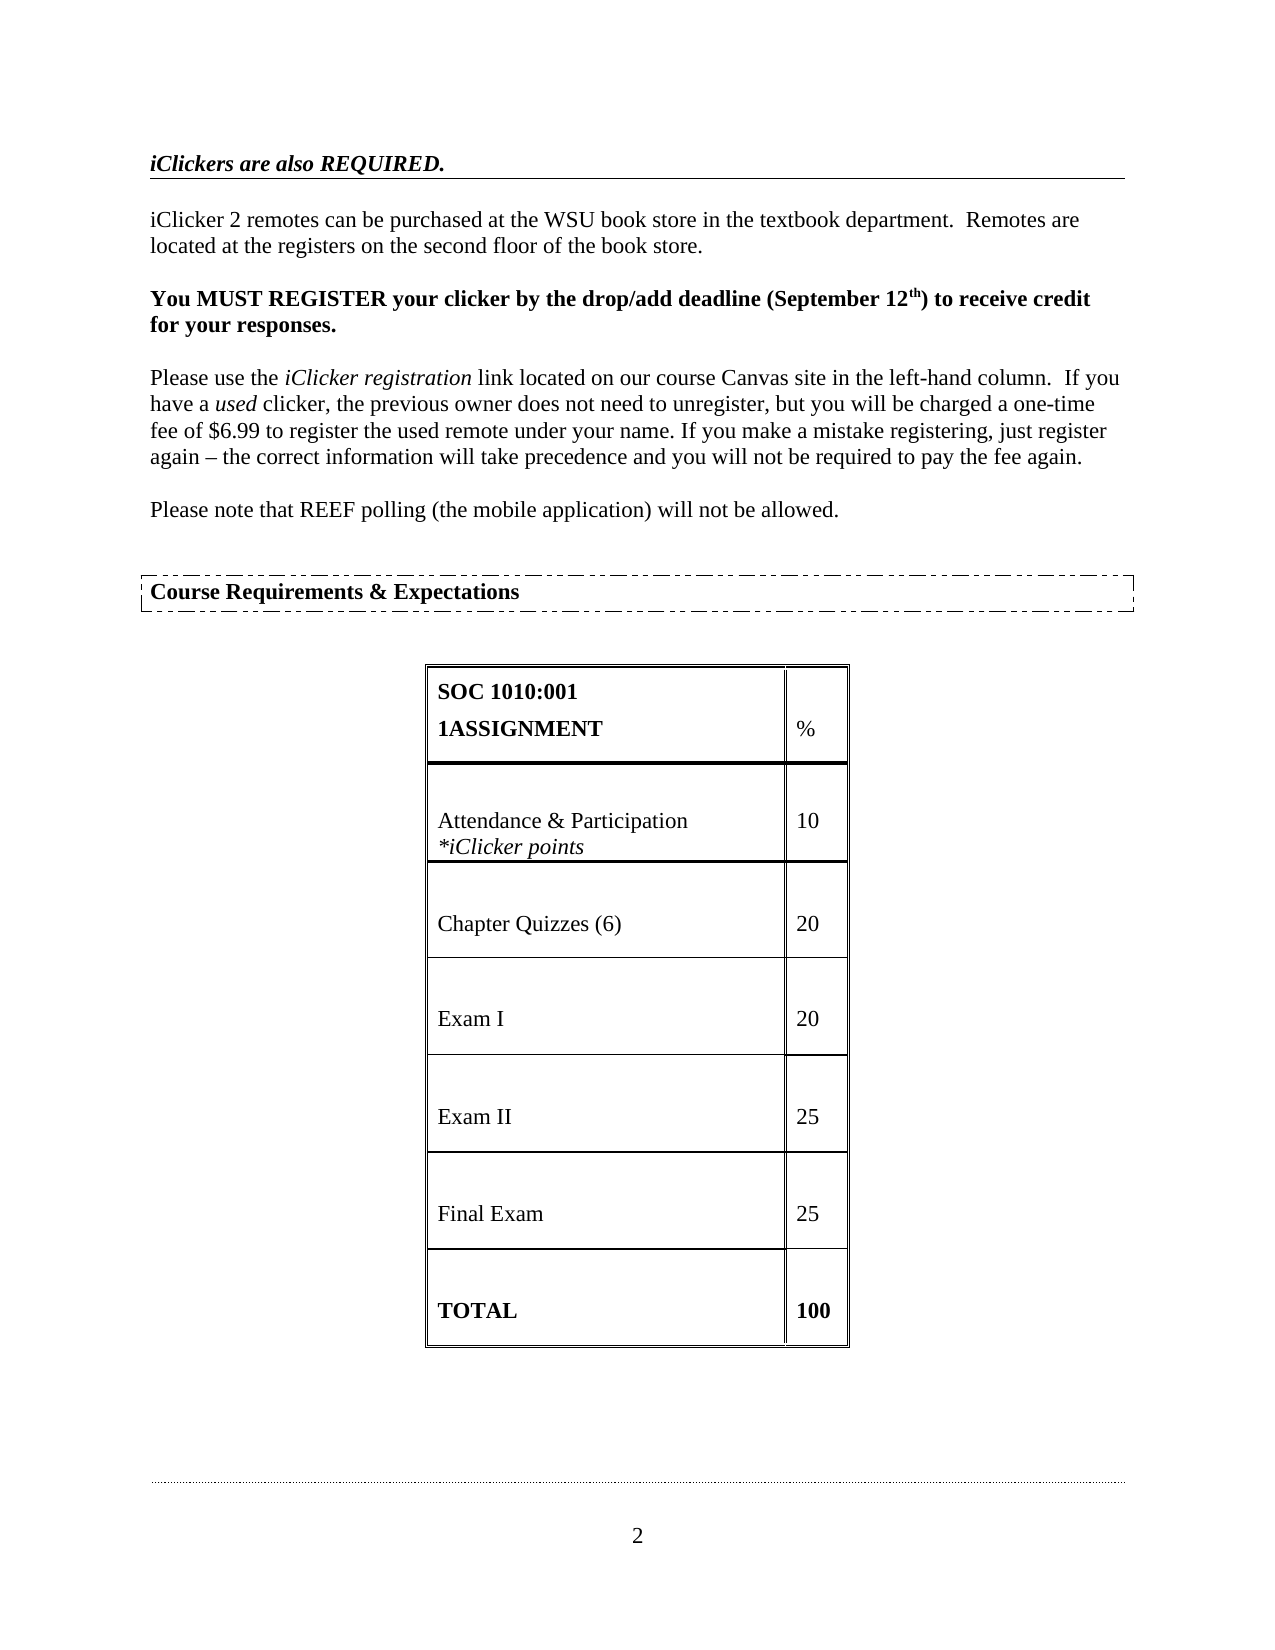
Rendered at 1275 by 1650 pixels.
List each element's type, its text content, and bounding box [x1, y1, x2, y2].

table_cell Final Exam [428, 1153, 784, 1248]
table_cell 25 [787, 1056, 847, 1151]
table_cell Attendance & Participation *iClicker points [428, 765, 784, 859]
text Please use the iClicker registration link located on our course Canvas site in the left-hand column. If you have a used clicker, the previous owner does not need to unregister, but you will be charged a one-time fee of $6.99 to register the used remote under your name. If you make a mistake registering, just register again – the correct information will take precedence and you will not be required to pay the fee again. [150, 364, 1125, 469]
table_cell 20 [787, 958, 847, 1054]
table_cell 20 [787, 863, 847, 957]
table_cell TOTAL [428, 1250, 786, 1345]
text Please note that REEF polling (the mobile application) will not be allowed. [150, 496, 1125, 522]
text You MUST REGISTER your clicker by the drop/add deadline (September 12th) to receive credit for your responses. [150, 285, 1125, 338]
text Course Requirements & Expectations [141, 575, 1134, 612]
table_cell Exam I [428, 958, 784, 1054]
table_cell 10 [787, 765, 847, 859]
table_cell Exam II [428, 1055, 784, 1151]
text iClickers are also REQUIRED. [150, 150, 1125, 178]
table_cell 25 [787, 1153, 847, 1248]
table_cell 100 [786, 1249, 847, 1345]
text iClicker 2 remotes can be purchased at the WSU book store in the textbook department. Remotes are located at the registers on the second floor of the book store. [150, 206, 1125, 258]
table_header % [786, 668, 847, 761]
table_header SOC 1010:001 ASSIGNMENT [427, 665, 786, 761]
table_cell Chapter Quizzes (6) [428, 863, 784, 957]
